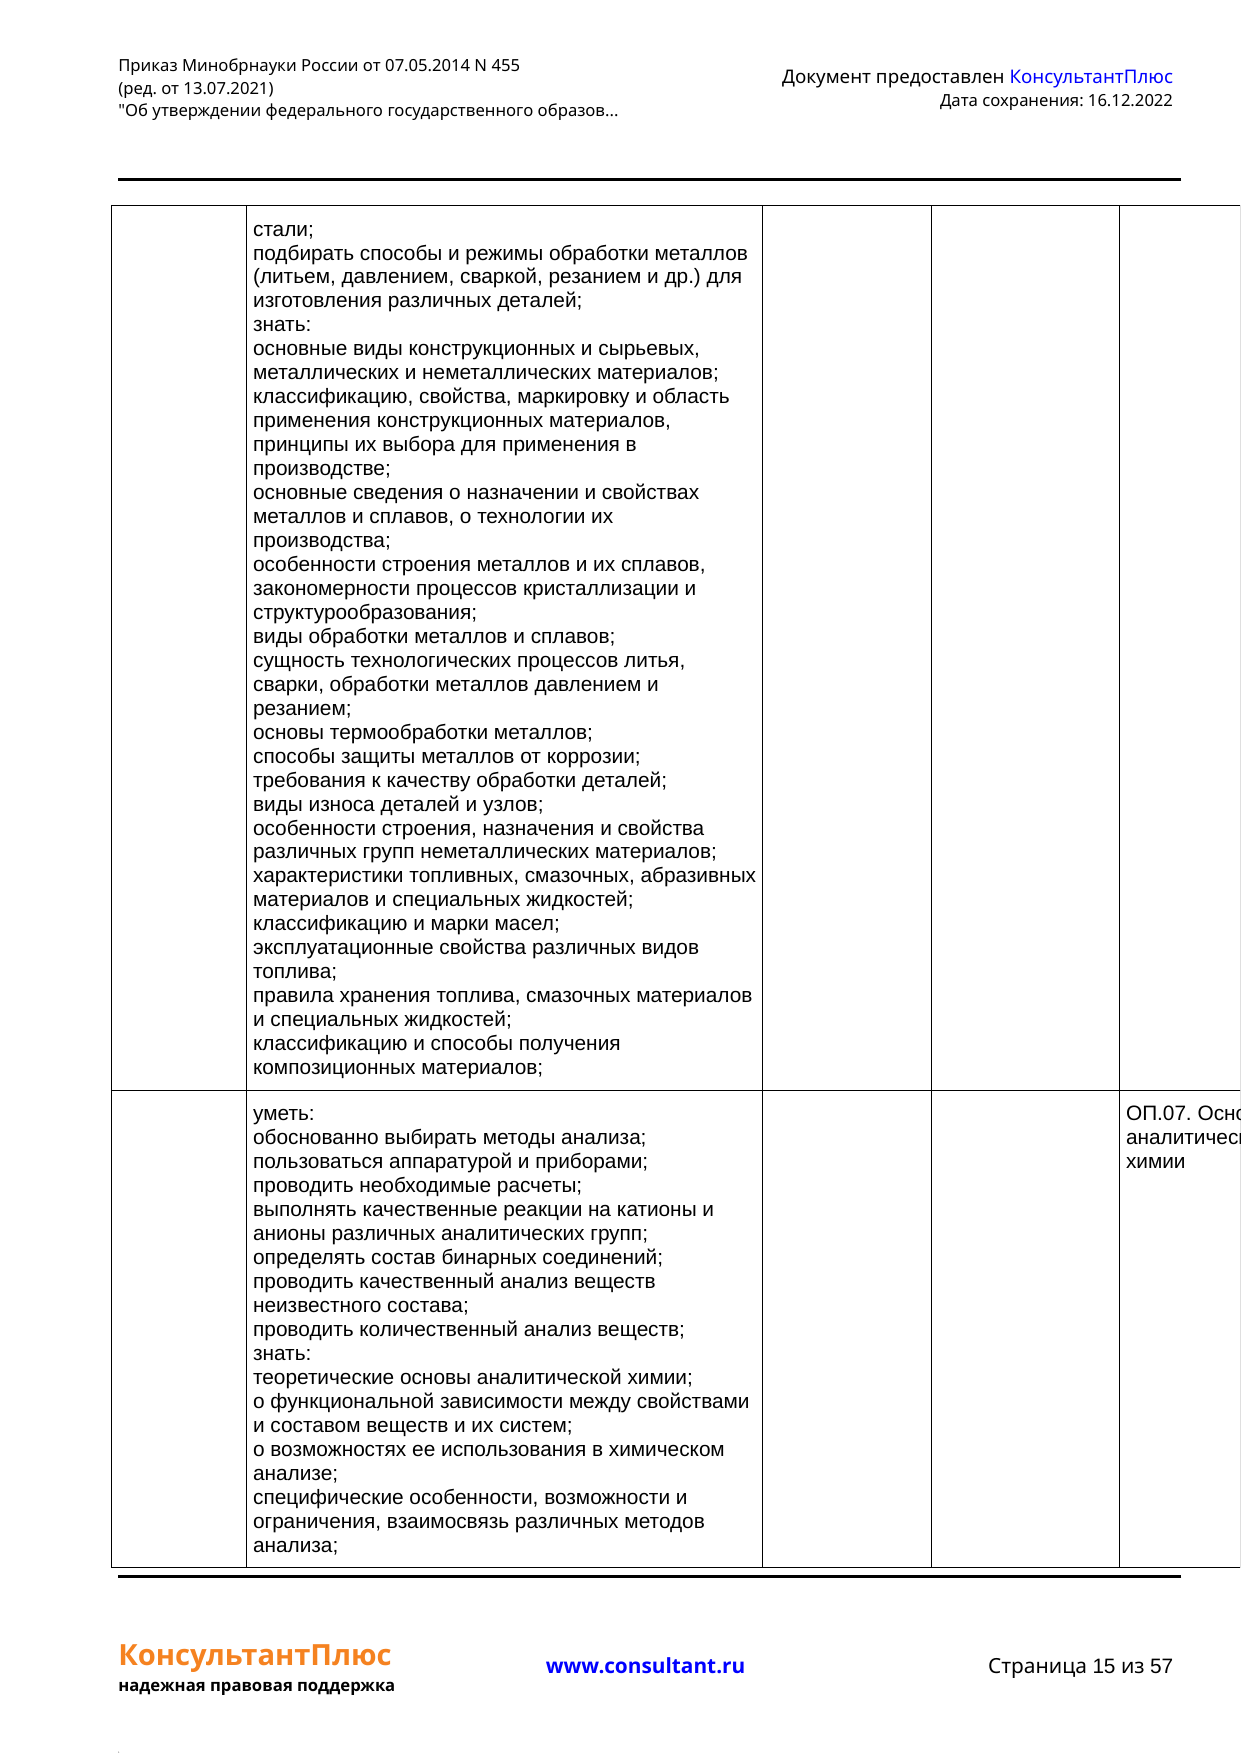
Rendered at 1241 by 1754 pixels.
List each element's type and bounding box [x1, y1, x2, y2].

table_cell [763, 1091, 931, 1567]
table_cell [1120, 1091, 1240, 1567]
table_cell [247, 206, 762, 1089]
table_cell [112, 1091, 246, 1567]
table_cell [932, 206, 1119, 1089]
table_cell [763, 206, 931, 1089]
table_cell [1120, 206, 1240, 1089]
table_cell [112, 206, 246, 1089]
table_cell [932, 1091, 1119, 1567]
table_cell [247, 1091, 762, 1567]
